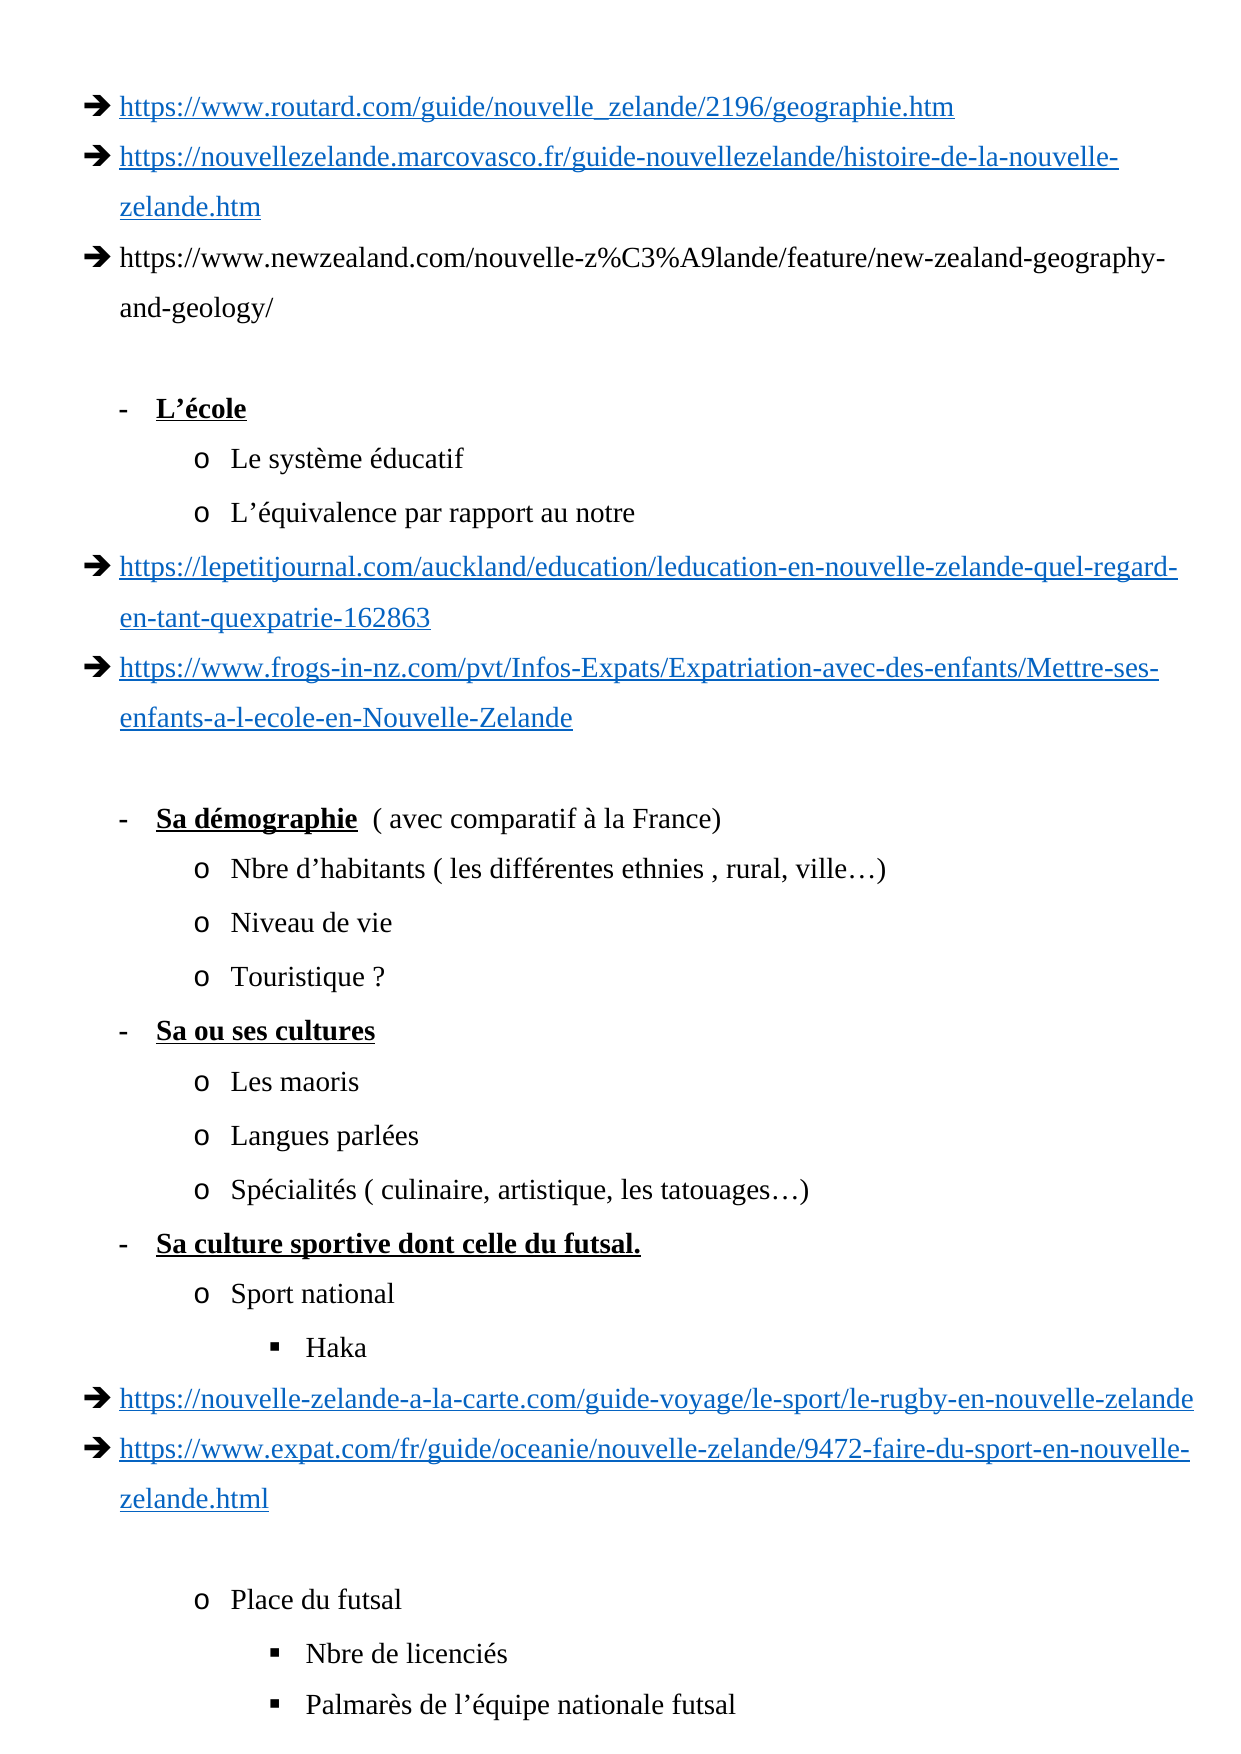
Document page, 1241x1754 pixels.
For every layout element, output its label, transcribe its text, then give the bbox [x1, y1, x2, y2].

list Sa ou ses cultures [118, 1013, 1196, 1047]
list https://nouvelle-zelande-a-la-carte.com/guide-voyage/le-sport/le-rugby-en-nouvelle-zelande [82, 1381, 1196, 1414]
list Palmarès de l’équipe nationale futsal [268, 1687, 1196, 1720]
list Place du futsal [193, 1582, 1196, 1618]
list Sport national [193, 1276, 1196, 1312]
list Touristique ? [193, 959, 1196, 996]
list Les maoris [193, 1064, 1196, 1100]
list https://www.newzealand.com/nouvelle-z%C3%A9lande/feature/new-zealand-geography-and-geology/ [82, 240, 1196, 324]
list Le système éducatif [193, 441, 1196, 477]
list Sa culture sportive dont celle du futsal. [118, 1226, 1196, 1259]
list L’école [118, 391, 1196, 424]
list https://nouvellezelande.marcovasco.fr/guide-nouvellezelande/histoire-de-la-nouvelle-zelande.htm [82, 139, 1196, 223]
list Niveau de vie [193, 905, 1196, 941]
list Nbre de licenciés [268, 1636, 1196, 1670]
list Sa démographie ( avec comparatif à la France) [118, 801, 1196, 834]
list https://lepetitjournal.com/auckland/education/leducation-en-nouvelle-zelande-quel-regard-en-tant-quexpatrie-162863 [82, 549, 1196, 633]
list Spécialités ( culinaire, artistique, les tatouages…) [193, 1172, 1196, 1208]
list https://www.expat.com/fr/guide/oceanie/nouvelle-zelande/9472-faire-du-sport-en-nouvelle-zelande.html [82, 1431, 1196, 1515]
list https://www.frogs-in-nz.com/pvt/Infos-Expats/Expatriation-avec-des-enfants/Mettre-ses-enfants-a-l-ecole-en-Nouvelle-Zelande [82, 650, 1196, 734]
list Haka [268, 1330, 1196, 1364]
list https://www.routard.com/guide/nouvelle_zelande/2196/geographie.htm [82, 89, 1196, 122]
list Langues parlées [193, 1118, 1196, 1154]
list L’équivalence par rapport au notre [193, 495, 1196, 531]
list Nbre d’habitants ( les différentes ethnies , rural, ville…) [193, 851, 1196, 887]
